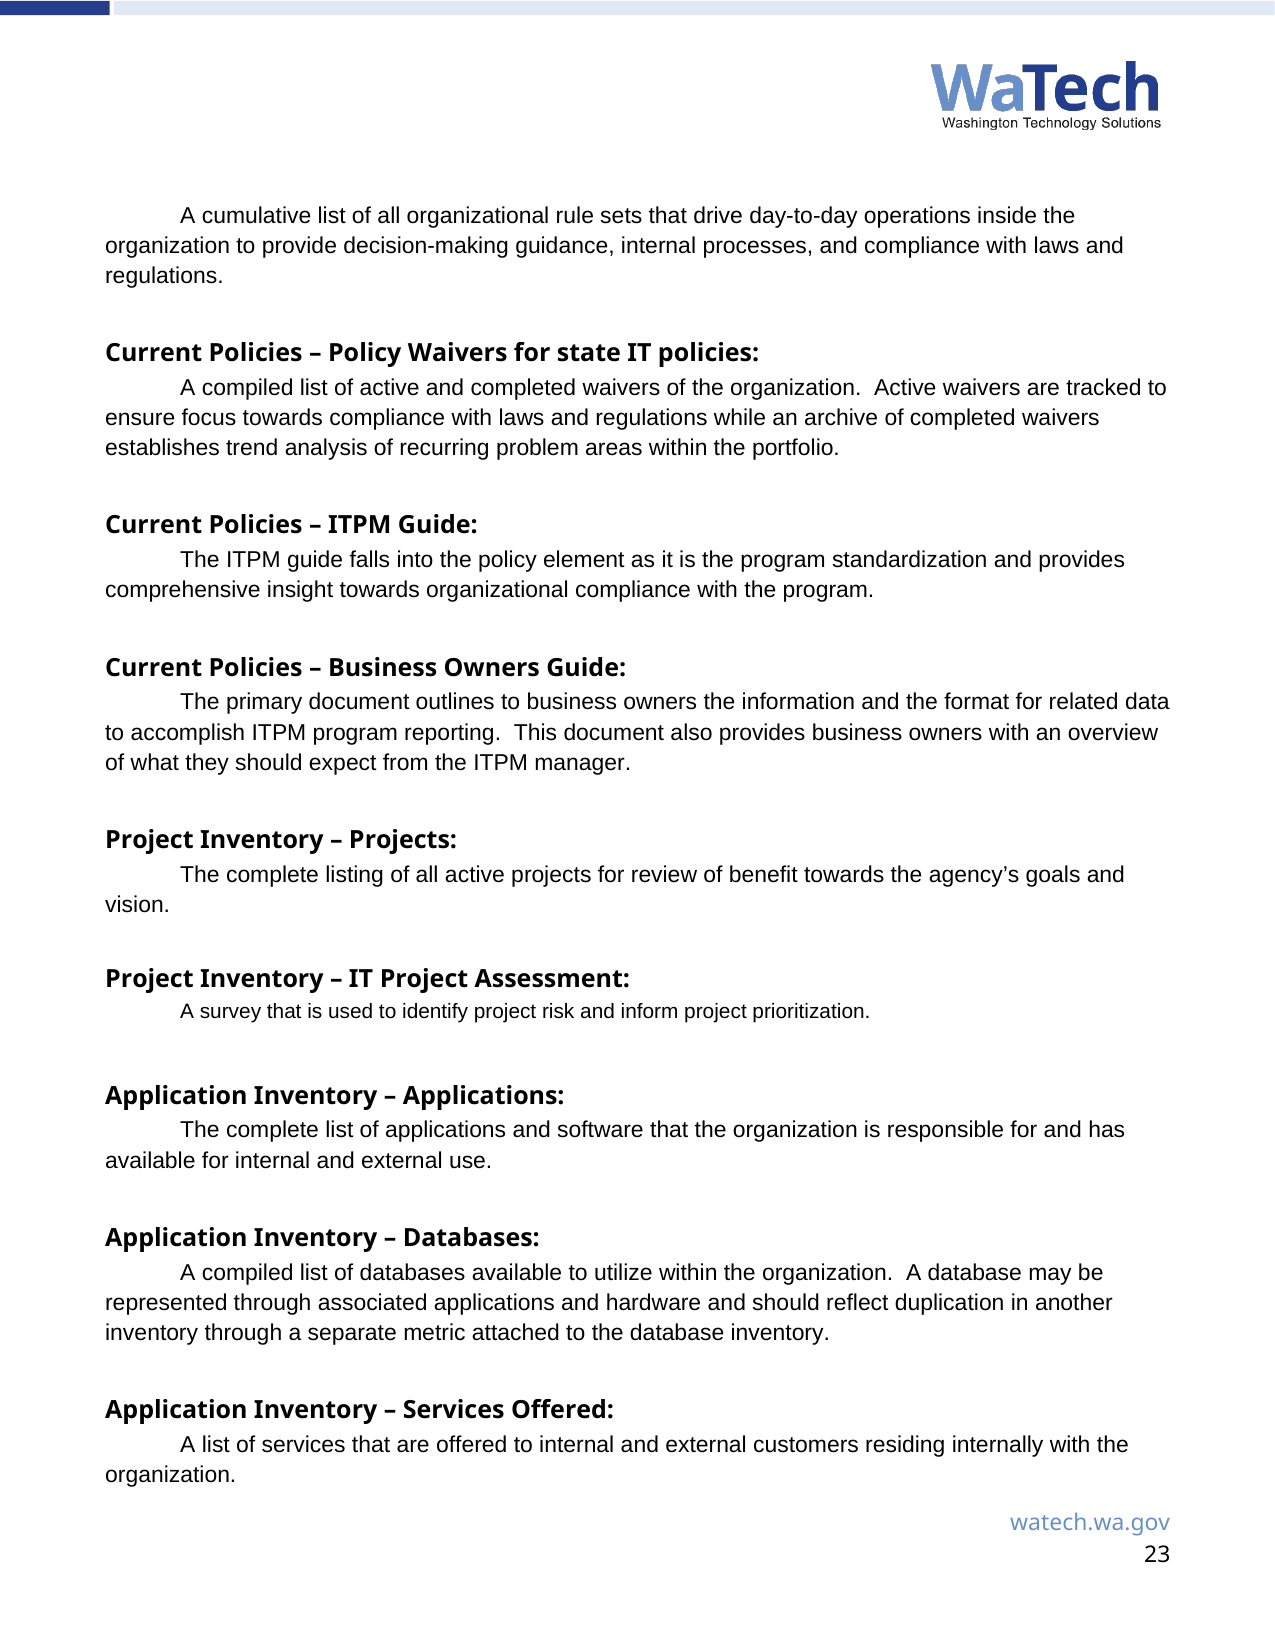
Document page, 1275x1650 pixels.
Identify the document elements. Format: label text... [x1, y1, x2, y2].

text Application Inventory – Databases: [105, 1219, 1170, 1253]
text Application Inventory – Applications: [105, 1077, 1170, 1111]
text A compiled list of active and completed waivers of the organization. Active waivers are tracked to ensure focus towards compliance with laws and regulations while an archive of completed waivers establishes trend analysis of recurring problem areas within the portfolio. [105, 374, 1170, 461]
text Project Inventory – Projects: [105, 821, 1170, 856]
text A compiled list of databases available to utilize within the organization. A database may be represented through associated applications and hardware and should reflect duplication in another inventory through a separate metric attached to the database inventory. [105, 1258, 1170, 1345]
text Project Inventory – IT Project Assessment: [105, 960, 1170, 994]
text A cumulative list of all organizational rule sets that drive day-to-day operations inside the organization to provide decision-making guidance, internal processes, and compliance with laws and regulations. [105, 202, 1170, 288]
text A list of services that are offered to internal and external customers residing internally with the organization. [105, 1431, 1170, 1487]
text Current Policies – ITPM Guide: [105, 507, 1170, 541]
text The ITPM guide falls into the policy element as it is the program standardization and provides comprehensive insight towards organizational compliance with the program. [105, 546, 1170, 603]
text The complete list of applications and software that the organization is responsible for and has available for internal and external use. [105, 1116, 1170, 1173]
text Current Policies – Business Owners Guide: [105, 649, 1170, 683]
picture [928, 61, 1171, 130]
text The complete listing of all active projects for review of benefit towards the agency’s goals and vision. [105, 861, 1170, 917]
text Current Policies – Policy Waivers for state IT policies: [105, 335, 1170, 369]
text Application Inventory – Services Offered: [105, 1392, 1170, 1426]
text A survey that is used to identify project risk and inform project prioritization. [105, 999, 1170, 1023]
text The primary document outlines to business owners the information and the format for related data to accomplish ITPM program reporting. This document also provides business owners with an overview of what they should expect from the ITPM manager. [105, 688, 1170, 775]
